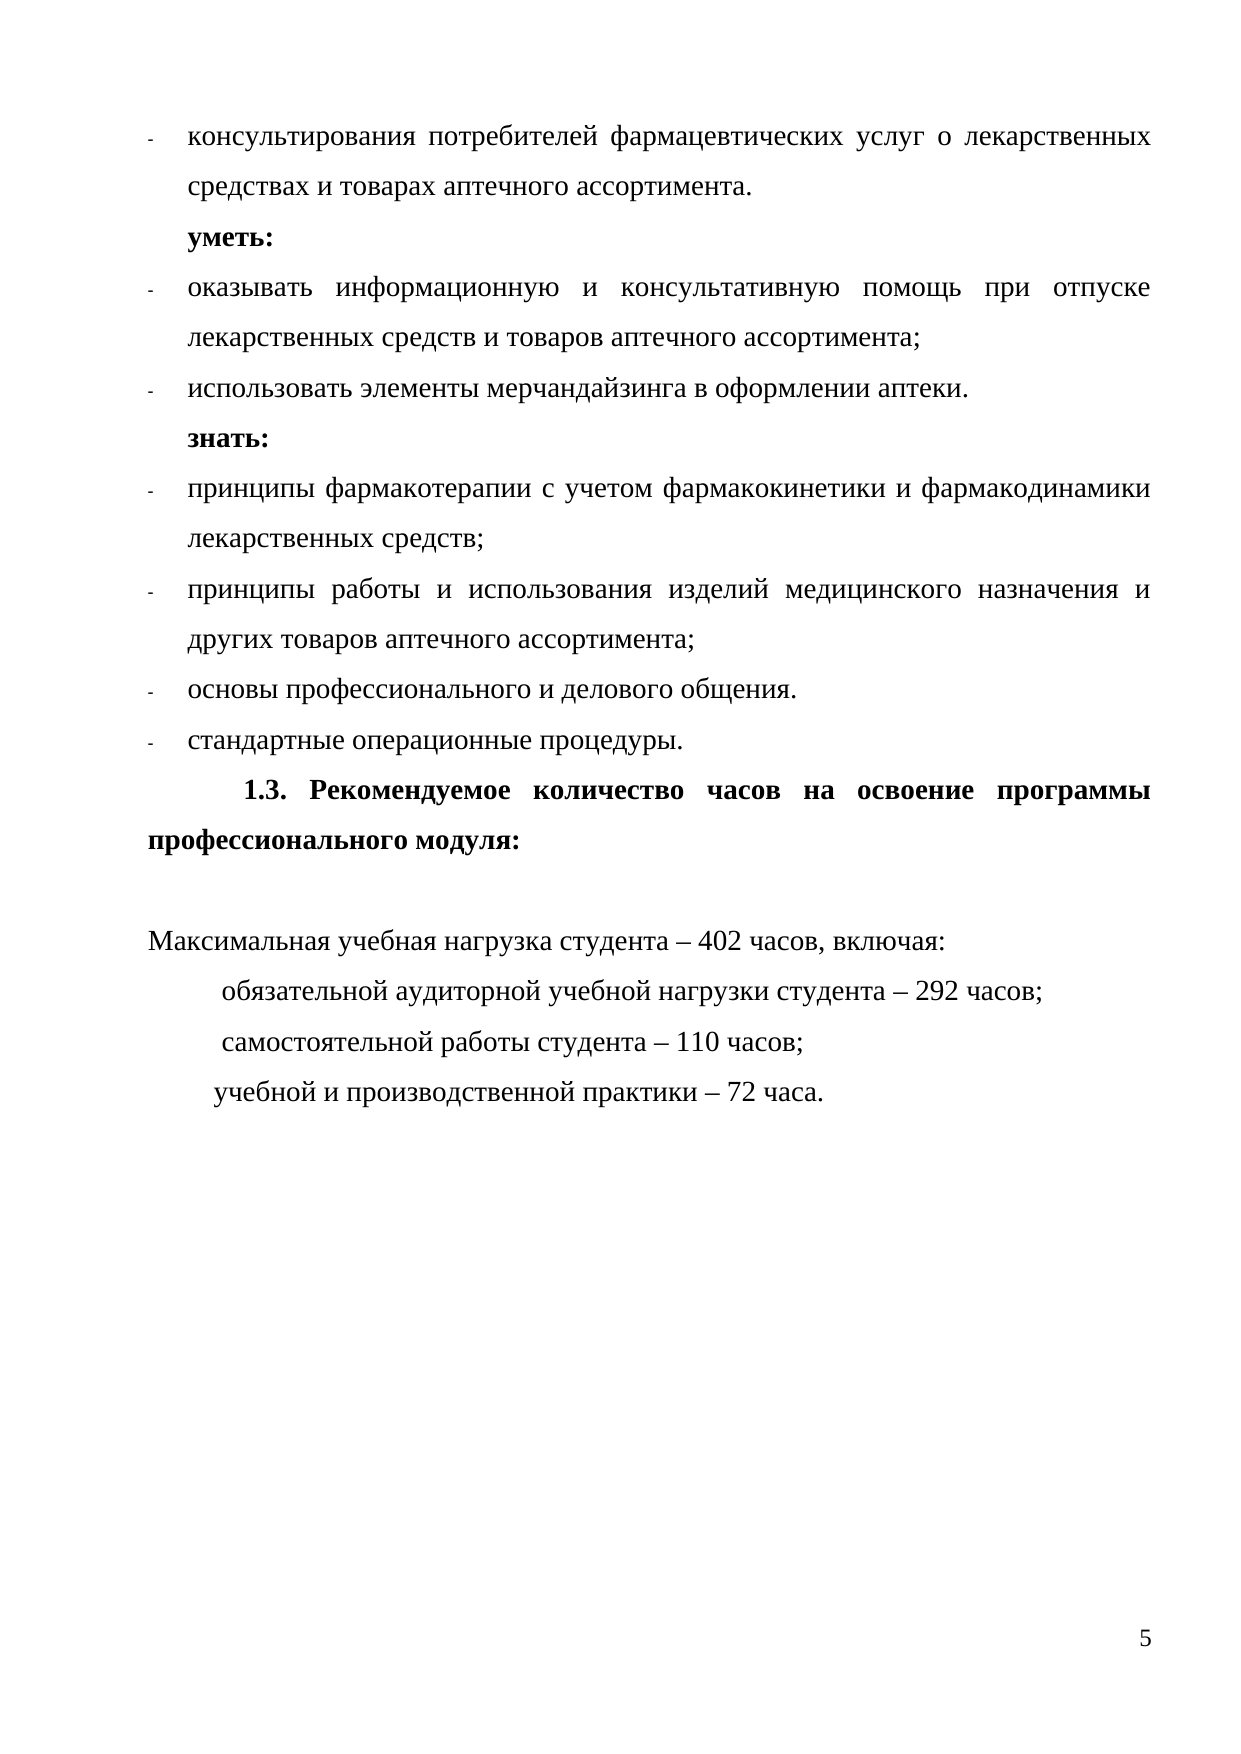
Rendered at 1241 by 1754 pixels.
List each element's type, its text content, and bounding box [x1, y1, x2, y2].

text знать: [148, 420, 1152, 453]
list оказывать информационную и консультативную помощь при отпуске лекарственных средств и товаров аптечного ассортимента; [148, 269, 1152, 353]
list консультирования потребителей фармацевтических услуг о лекарственных средствах и товарах аптечного ассортимента. [148, 118, 1152, 202]
text самостоятельной работы студента – 110 часов; [221, 1024, 1152, 1057]
list принципы работы и использования изделий медицинского назначения и других товаров аптечного ассортимента; [148, 571, 1152, 655]
list основы профессионального и делового общения. [148, 672, 1152, 705]
text Максимальная учебная нагрузка студента – 402 часов, включая: [148, 923, 1152, 957]
text 1.3. Рекомендуемое количество часов на освоение программы профессионального модуля: [148, 772, 1152, 856]
text уметь: [148, 219, 1152, 252]
text обязательной аудиторной учебной нагрузки студента – 292 часов; [221, 973, 1152, 1007]
list использовать элементы мерчандайзинга в оформлении аптеки. [148, 370, 1152, 403]
text учебной и производственной практики – 72 часа. [148, 1074, 1152, 1108]
list принципы фармакотерапии с учетом фармакокинетики и фармакодинамики лекарственных средств; [148, 470, 1152, 554]
list стандартные операционные процедуры. [148, 722, 1152, 755]
